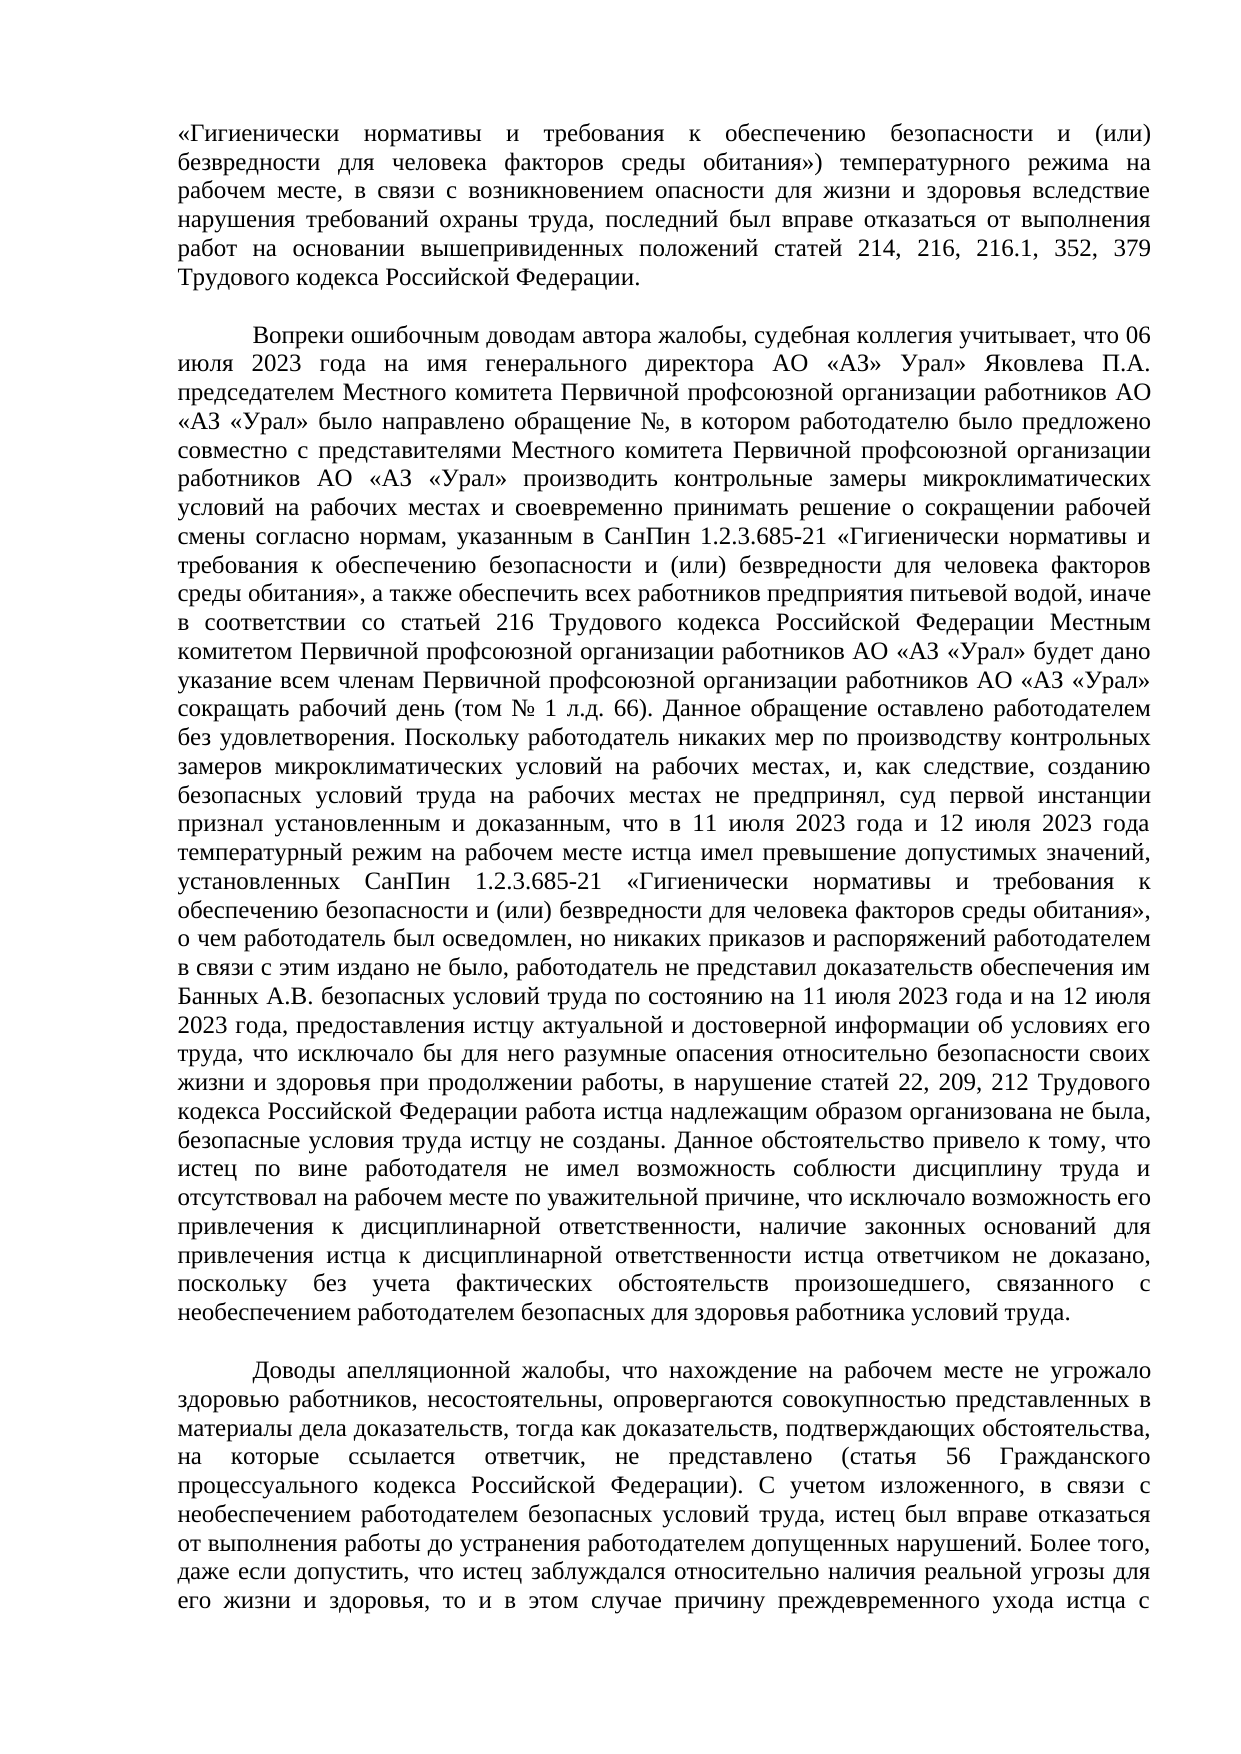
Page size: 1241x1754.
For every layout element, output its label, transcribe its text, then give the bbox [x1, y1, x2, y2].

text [177, 118, 1152, 291]
text Вопреки ошибочным доводам автора жалобы, судебная коллегия учитывает, что 06 июля 2023 года на имя генерального директора АО «АЗ» Урал» Яковлева П.А. председателем Местного комитета Первичной профсоюзной организации работников АО «АЗ «Урал» было направлено обращение №, в котором работодателю было предложено совместно с представителями Местного комитета Первичной профсоюзной организации работников АО «АЗ «Урал» производить контрольные замеры микроклиматических условий на рабочих местах и своевременно принимать решение о сокращении рабочей смены согласно нормам, указанным в СанПин 1.2.3.685-21 «Гигиенически нормативы и требования к обеспечению безопасности и (или) безвредности для человека факторов среды обитания», а также обеспечить всех работников предприятия питьевой водой, иначе в соответствии со статьей 216 Трудового кодекса Российской Федерации Местным комитетом Первичной профсоюзной организации работников АО «АЗ «Урал» будет дано указание всем членам Первичной профсоюзной организации работников АО «АЗ «Урал» сокращать рабочий день (том № 1 л.д. 66). Данное обращение оставлено работодателем без удовлетворения. Поскольку работодатель никаких мер по производству контрольных замеров микроклиматических условий на рабочих местах, и, как следствие, созданию безопасных условий труда на рабочих местах не предпринял, суд первой инстанции признал установленным и доказанным, что в 11 июля 2023 года и 12 июля 2023 года температурный режим на рабочем месте истца имел превышение допустимых значений, установленных СанПин 1.2.3.685-21 «Гигиенически нормативы и требования к обеспечению безопасности и (или) безвредности для человека факторов среды обитания», о чем работодатель был осведомлен, но никаких приказов и распоряжений работодателем в связи с этим издано не было, работодатель не представил доказательств обеспечения им Банных А.В. безопасных условий труда по состоянию на 11 июля 2023 года и на 12 июля 2023 года, предоставления истцу актуальной и достоверной информации об условиях его труда, что исключало бы для него разумные опасения относительно безопасности своих жизни и здоровья при продолжении работы, в нарушение статей 22, 209, 212 Трудового кодекса Российской Федерации работа истца надлежащим образом организована не была, безопасные условия труда истцу не созданы. Данное обстоятельство привело к тому, что истец по вине работодателя не имел возможность соблюсти дисциплину труда и отсутствовал на рабочем месте по уважительной причине, что исключало возможность его привлечения к дисциплинарной ответственности, наличие законных оснований для привлечения истца к дисциплинарной ответственности истца ответчиком не доказано, поскольку без учета фактических обстоятельств произошедшего, связанного с необеспечением работодателем безопасных для здоровья работника условий труда. [177, 320, 1152, 1326]
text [177, 1355, 1152, 1614]
